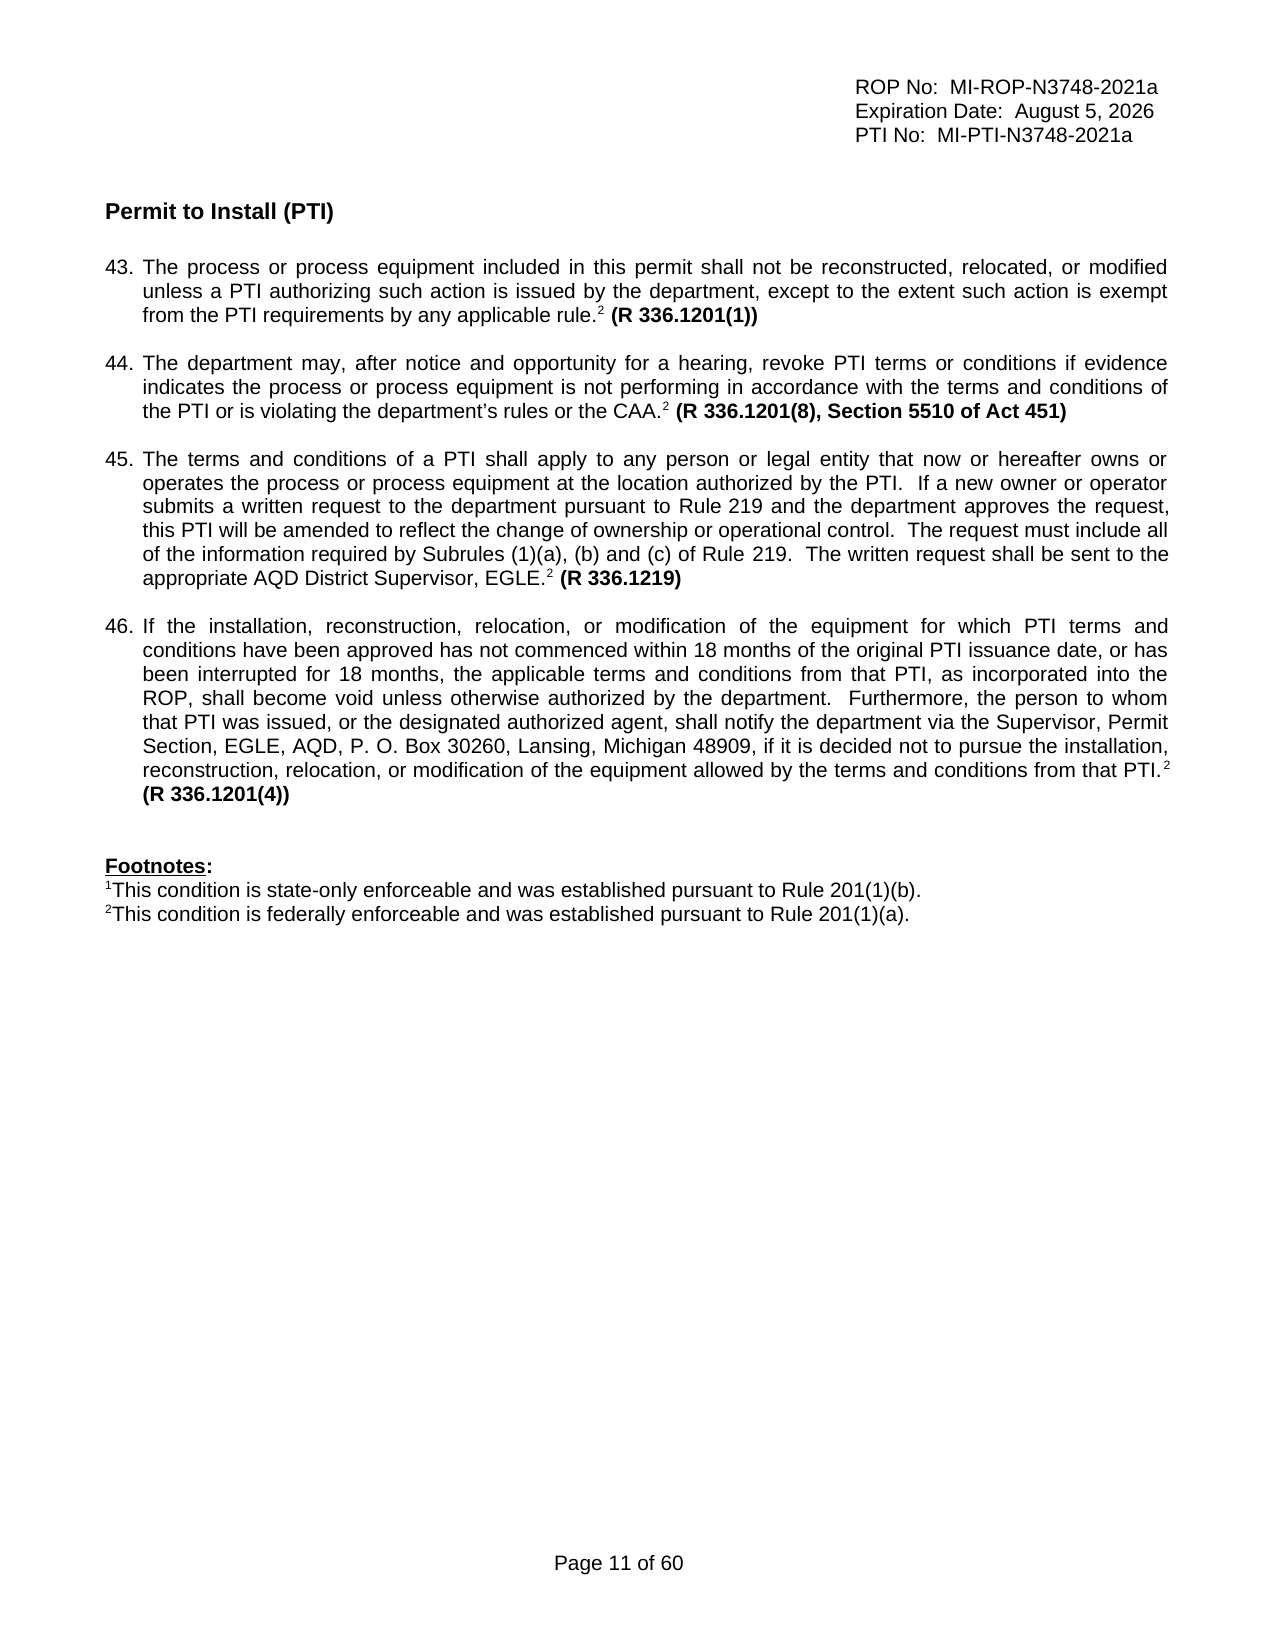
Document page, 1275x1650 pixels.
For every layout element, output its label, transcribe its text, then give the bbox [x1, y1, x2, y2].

text 1This condition is state-only enforceable and was established pursuant to Rule 201(1)(b). [105, 878, 1170, 902]
list The terms and conditions of a PTI shall apply to any person or legal entity that now or hereafter owns or operates the process or process equipment at the location authorized by the PTI. If a new owner or operator submits a written request to the department pursuant to Rule 219 and the department approves the request, this PTI will be amended to reflect the change of ownership or operational control. The request must include all of the information required by Subrules (1)(a), (b) and (c) of Rule 219. The written request shall be sent to the appropriate AQD District Supervisor, EGLE.2 (R 336.1219) [105, 446, 1170, 590]
list The process or process equipment included in this permit shall not be reconstructed, relocated, or modified unless a PTI authorizing such action is issued by the department, except to the extent such action is exempt from the PTI requirements by any applicable rule.2 (R 336.1201(1)) [105, 255, 1170, 327]
subtitle Permit to Install (PTI) [105, 198, 1170, 224]
list If the installation, reconstruction, relocation, or modification of the equipment for which PTI terms and conditions have been approved has not commenced within 18 months of the original PTI issuance date, or has been interrupted for 18 months, the applicable terms and conditions from that PTI, as incorporated into the ROP, shall become void unless otherwise authorized by the department. Furthermore, the person to whom that PTI was issued, or the designated authorized agent, shall notify the department via the Supervisor, Permit Section, EGLE, AQD, P. O. Box 30260, Lansing, Michigan 48909, if it is decided not to pursue the installation, reconstruction, relocation, or modification of the equipment allowed by the terms and conditions from that PTI.2 (R 336.1201(4)) [105, 614, 1170, 806]
text Footnotes: [105, 854, 1170, 878]
list The department may, after notice and opportunity for a hearing, revoke PTI terms or conditions if evidence indicates the process or process equipment is not performing in accordance with the terms and conditions of the PTI or is violating the department’s rules or the CAA.2 (R 336.1201(8), Section 5510 of Act 451) [105, 351, 1170, 422]
text 2This condition is federally enforceable and was established pursuant to Rule 201(1)(a). [105, 902, 1170, 926]
